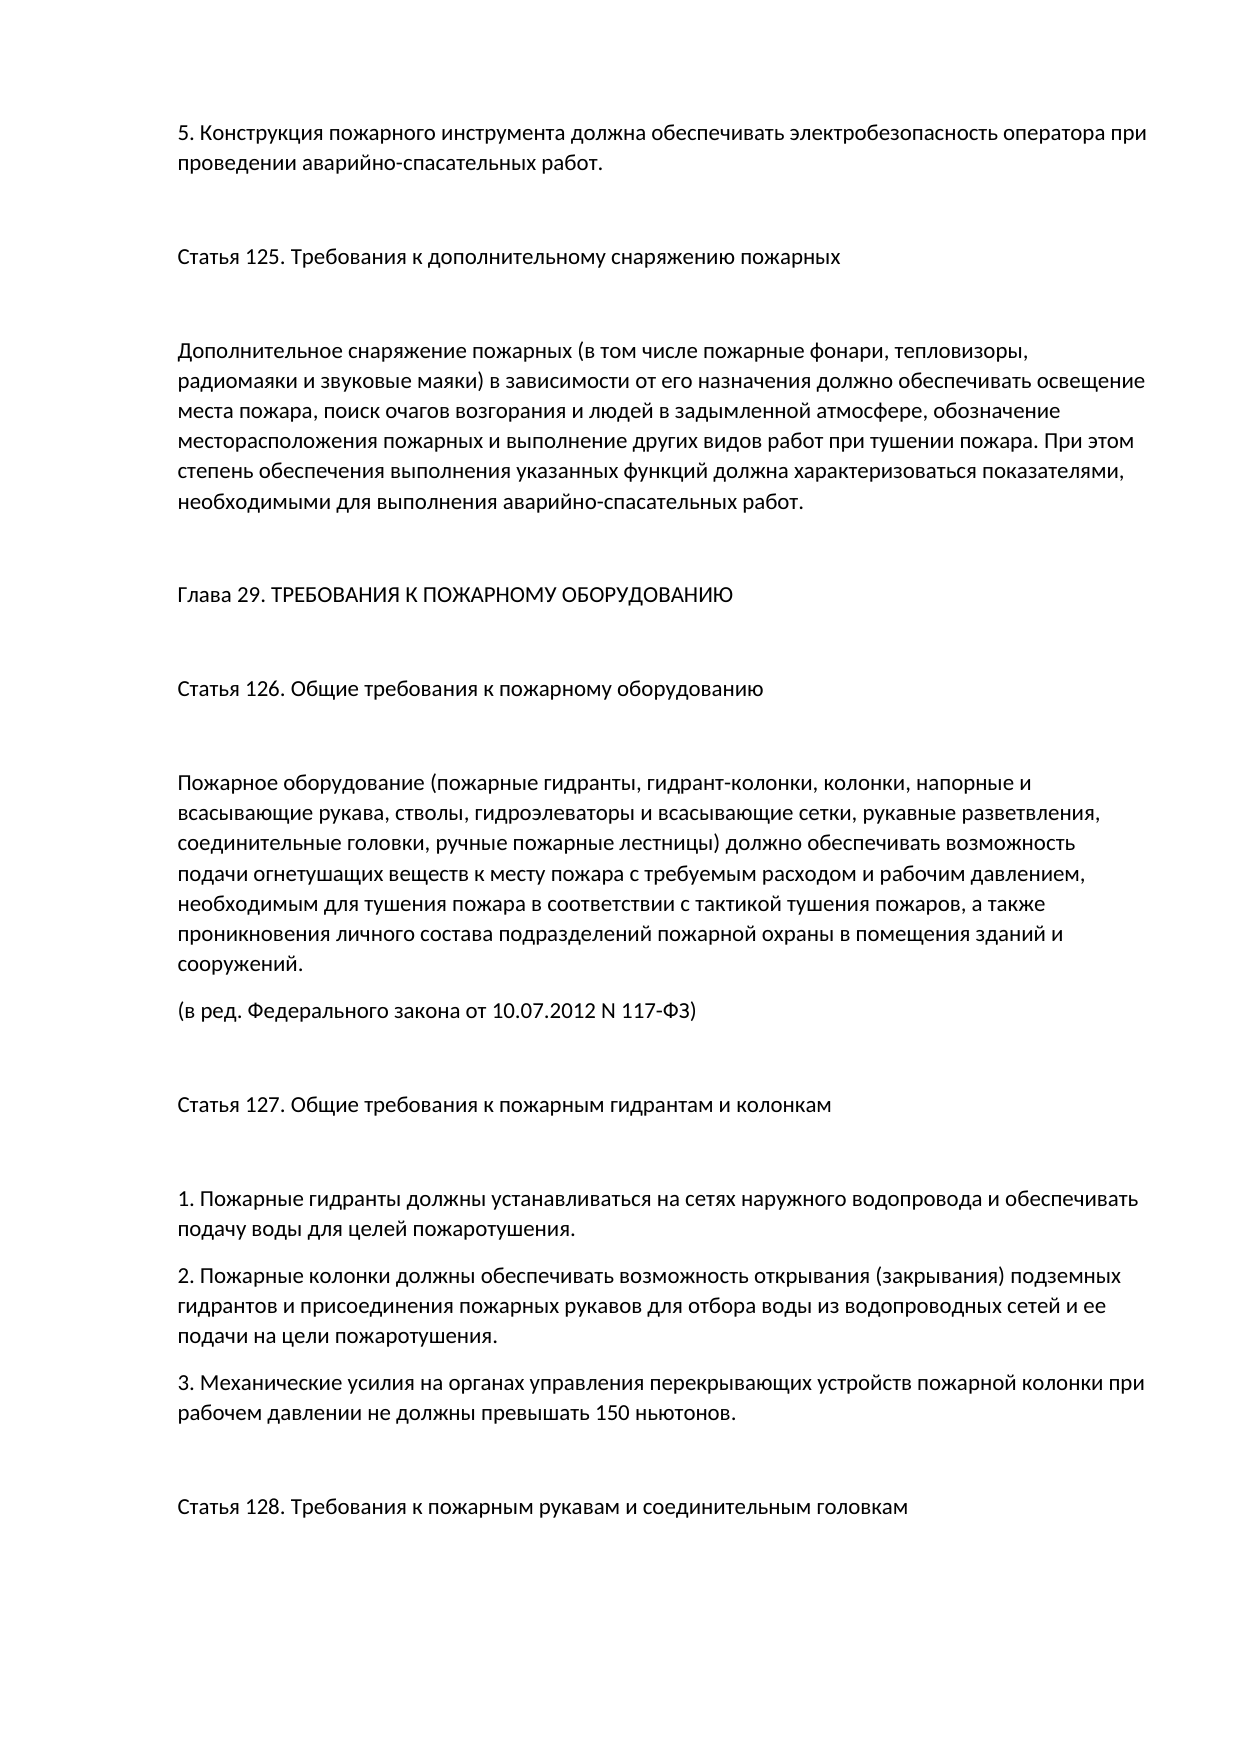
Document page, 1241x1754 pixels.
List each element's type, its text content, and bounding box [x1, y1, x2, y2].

text Дополнительное снаряжение пожарных (в том числе пожарные фонари, тепловизоры, радиомаяки и звуковые маяки) в зависимости от его назначения должно обеспечивать освещение места пожара, поиск очагов возгорания и людей в задымленной атмосфере, обозначение месторасположения пожарных и выполнение других видов работ при тушении пожара. При этом степень обеспечения выполнения указанных функций должна характеризоваться показателями, необходимыми для выполнения аварийно-спасательных работ. [177, 336, 1152, 515]
text Глава 29. ТРЕБОВАНИЯ К ПОЖАРНОМУ ОБОРУДОВАНИЮ [177, 581, 1152, 609]
text 3. Механические усилия на органах управления перекрывающих устройств пожарной колонки при рабочем давлении не должны превышать 150 ньютонов. [177, 1368, 1152, 1426]
text 5. Конструкция пожарного инструмента должна обеспечивать электробезопасность оператора при проведении аварийно-спасательных работ. [177, 118, 1152, 176]
text Статья 126. Общие требования к пожарному оборудованию [177, 674, 1152, 702]
text (в ред. Федерального закона от 10.07.2012 N 117-ФЗ) [177, 996, 1152, 1024]
text Статья 128. Требования к пожарным рукавам и соединительным головкам [177, 1492, 1152, 1520]
text 1. Пожарные гидранты должны устанавливаться на сетях наружного водопровода и обеспечивать подачу воды для целей пожаротушения. [177, 1184, 1152, 1242]
text Статья 125. Требования к дополнительному снаряжению пожарных [177, 242, 1152, 270]
text Статья 127. Общие требования к пожарным гидрантам и колонкам [177, 1090, 1152, 1118]
text 2. Пожарные колонки должны обеспечивать возможность открывания (закрывания) подземных гидрантов и присоединения пожарных рукавов для отбора воды из водопроводных сетей и ее подачи на цели пожаротушения. [177, 1261, 1152, 1349]
text Пожарное оборудование (пожарные гидранты, гидрант-колонки, колонки, напорные и всасывающие рукава, стволы, гидроэлеваторы и всасывающие сетки, рукавные разветвления, соединительные головки, ручные пожарные лестницы) должно обеспечивать возможность подачи огнетушащих веществ к месту пожара с требуемым расходом и рабочим давлением, необходимым для тушения пожара в соответствии с тактикой тушения пожаров, а также проникновения личного состава подразделений пожарной охраны в помещения зданий и сооружений. [177, 768, 1152, 977]
